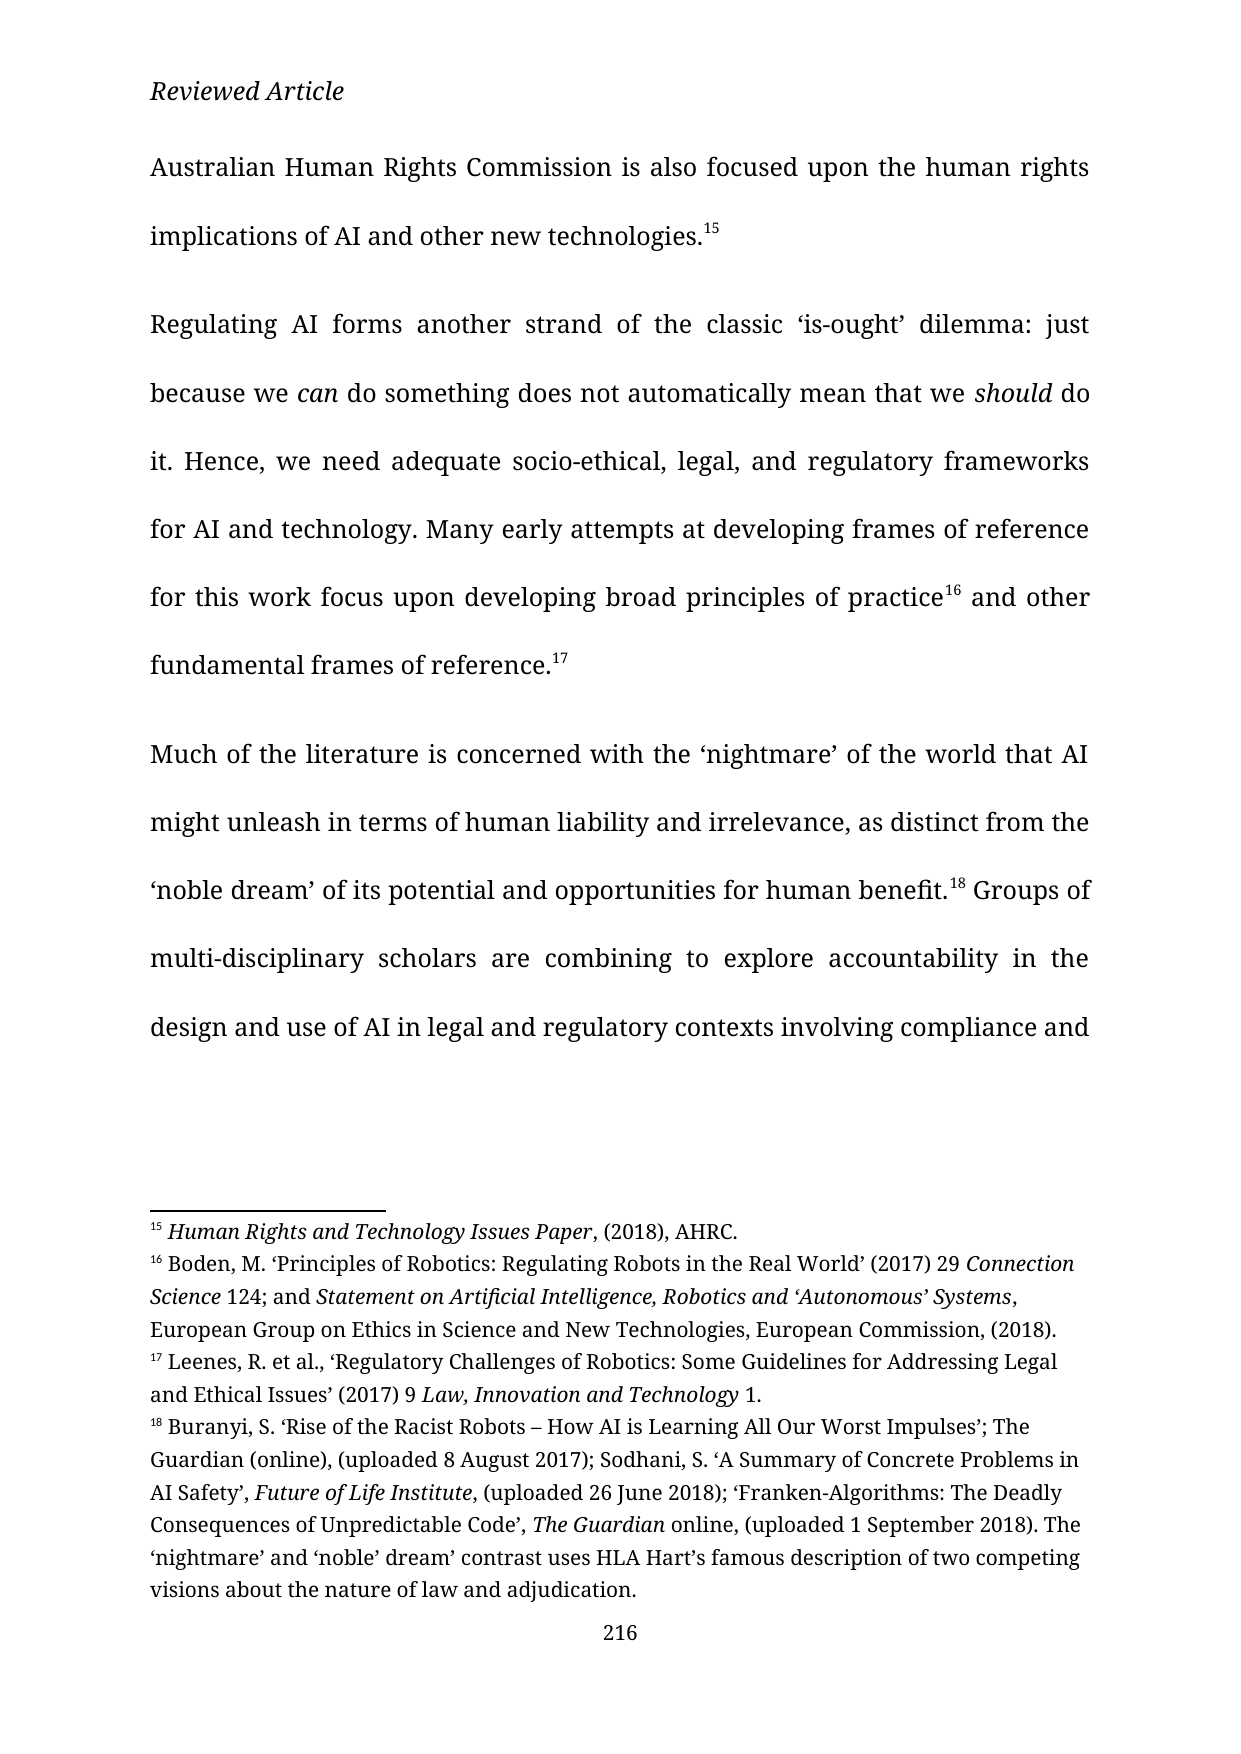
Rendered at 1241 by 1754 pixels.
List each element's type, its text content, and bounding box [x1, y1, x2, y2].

text Much of the literature is concerned with the ‘nightmare’ of the world that AI might unleash in terms of human liability and irrelevance, as distinct from the ‘noble dream’ of its potential and opportunities for human benefit. Groups of multi-disciplinary scholars are combining to explore accountability in the design and use of AI in legal and regulatory contexts involving compliance and responsibility, with particular reference to regulating data-creation and data flows that pass through multiple hands in numerous application contexts. [150, 737, 1090, 1111]
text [150, 150, 1090, 252]
text Regulating AI forms another strand of the classic ‘is-ought’ dilemma: just because we can do something does not automatically mean that we should do it. Hence, we need adequate socio-ethical, legal, and regulatory frameworks for AI and technology. Many early attempts at developing frames of reference for this work focus upon developing broad principles of practice and other fundamental frames of reference. [150, 307, 1090, 682]
